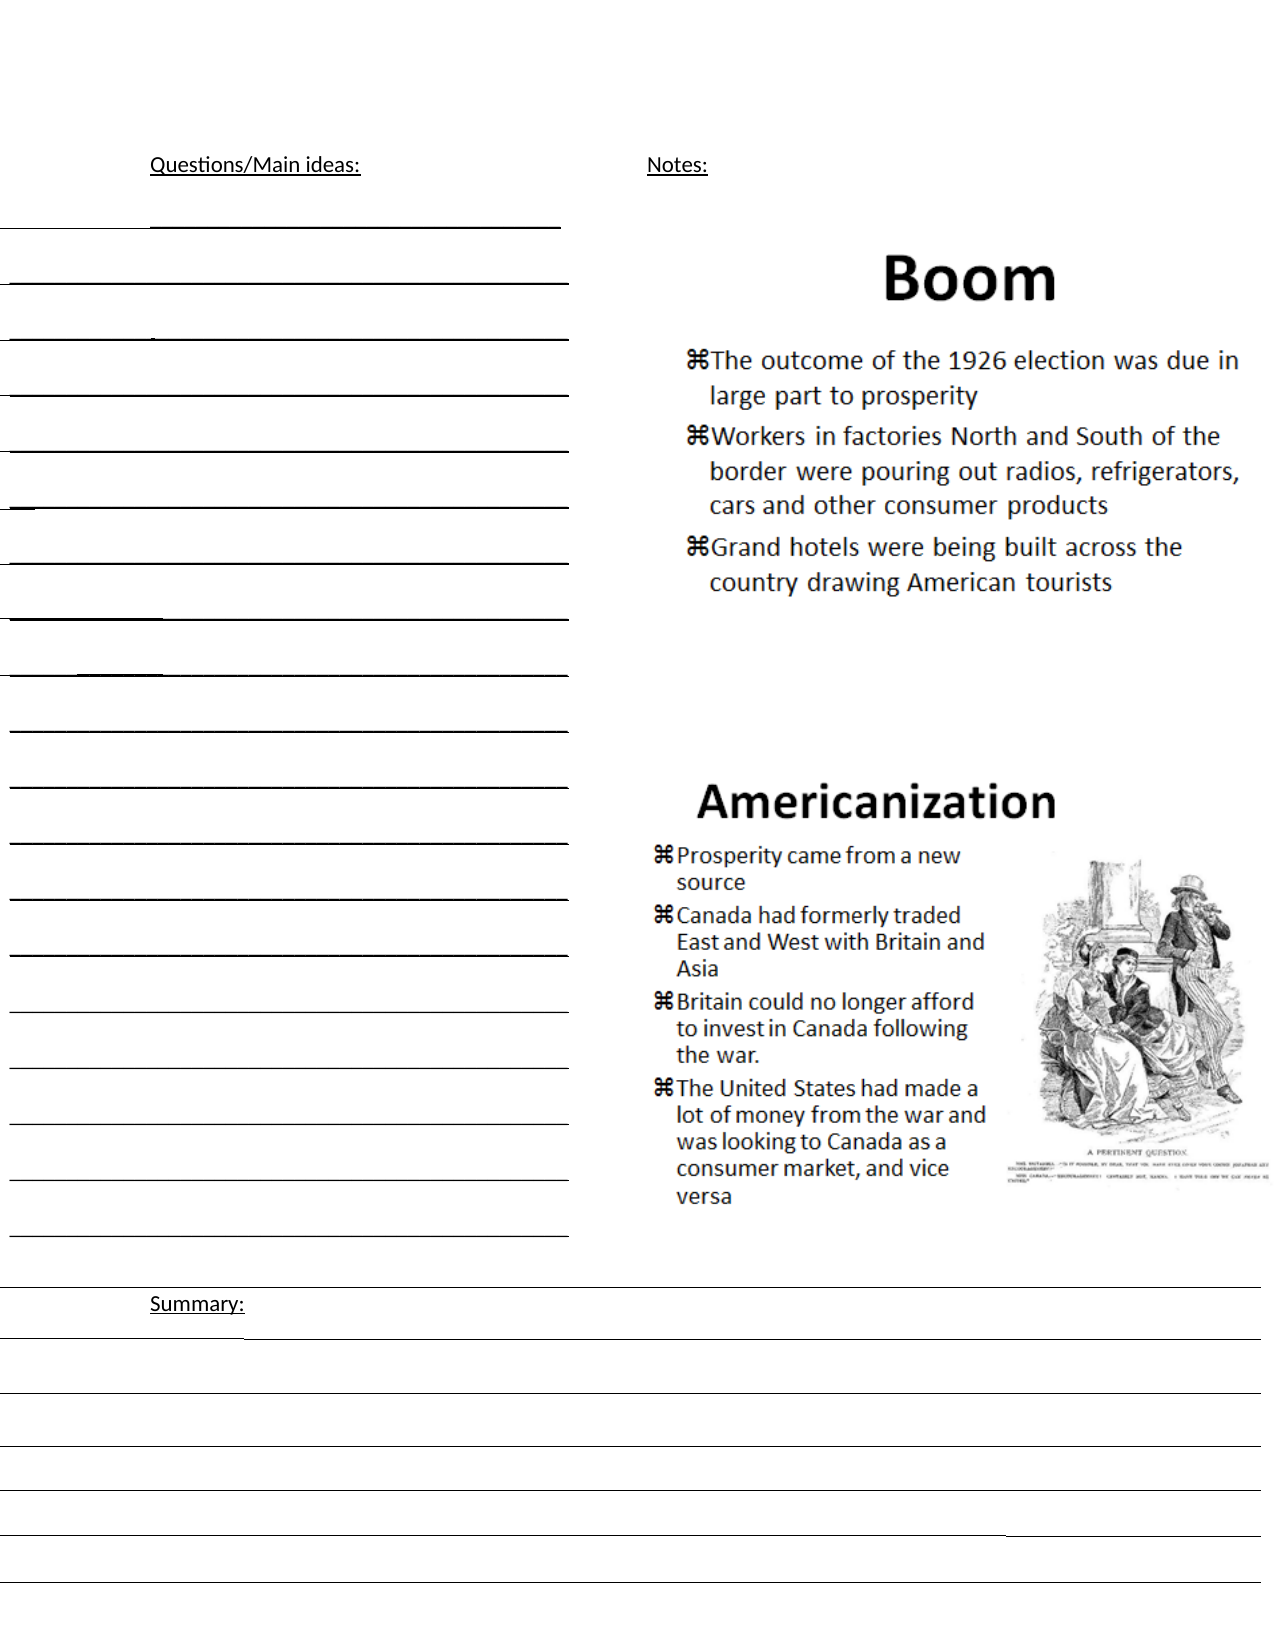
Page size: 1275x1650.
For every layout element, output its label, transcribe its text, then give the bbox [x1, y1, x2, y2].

text Summary: [9, 1289, 572, 1317]
picture [646, 761, 1275, 1240]
text Questions/Main ideas: [150, 150, 628, 178]
picture [646, 226, 1275, 713]
text Notes: [637, 150, 1069, 178]
